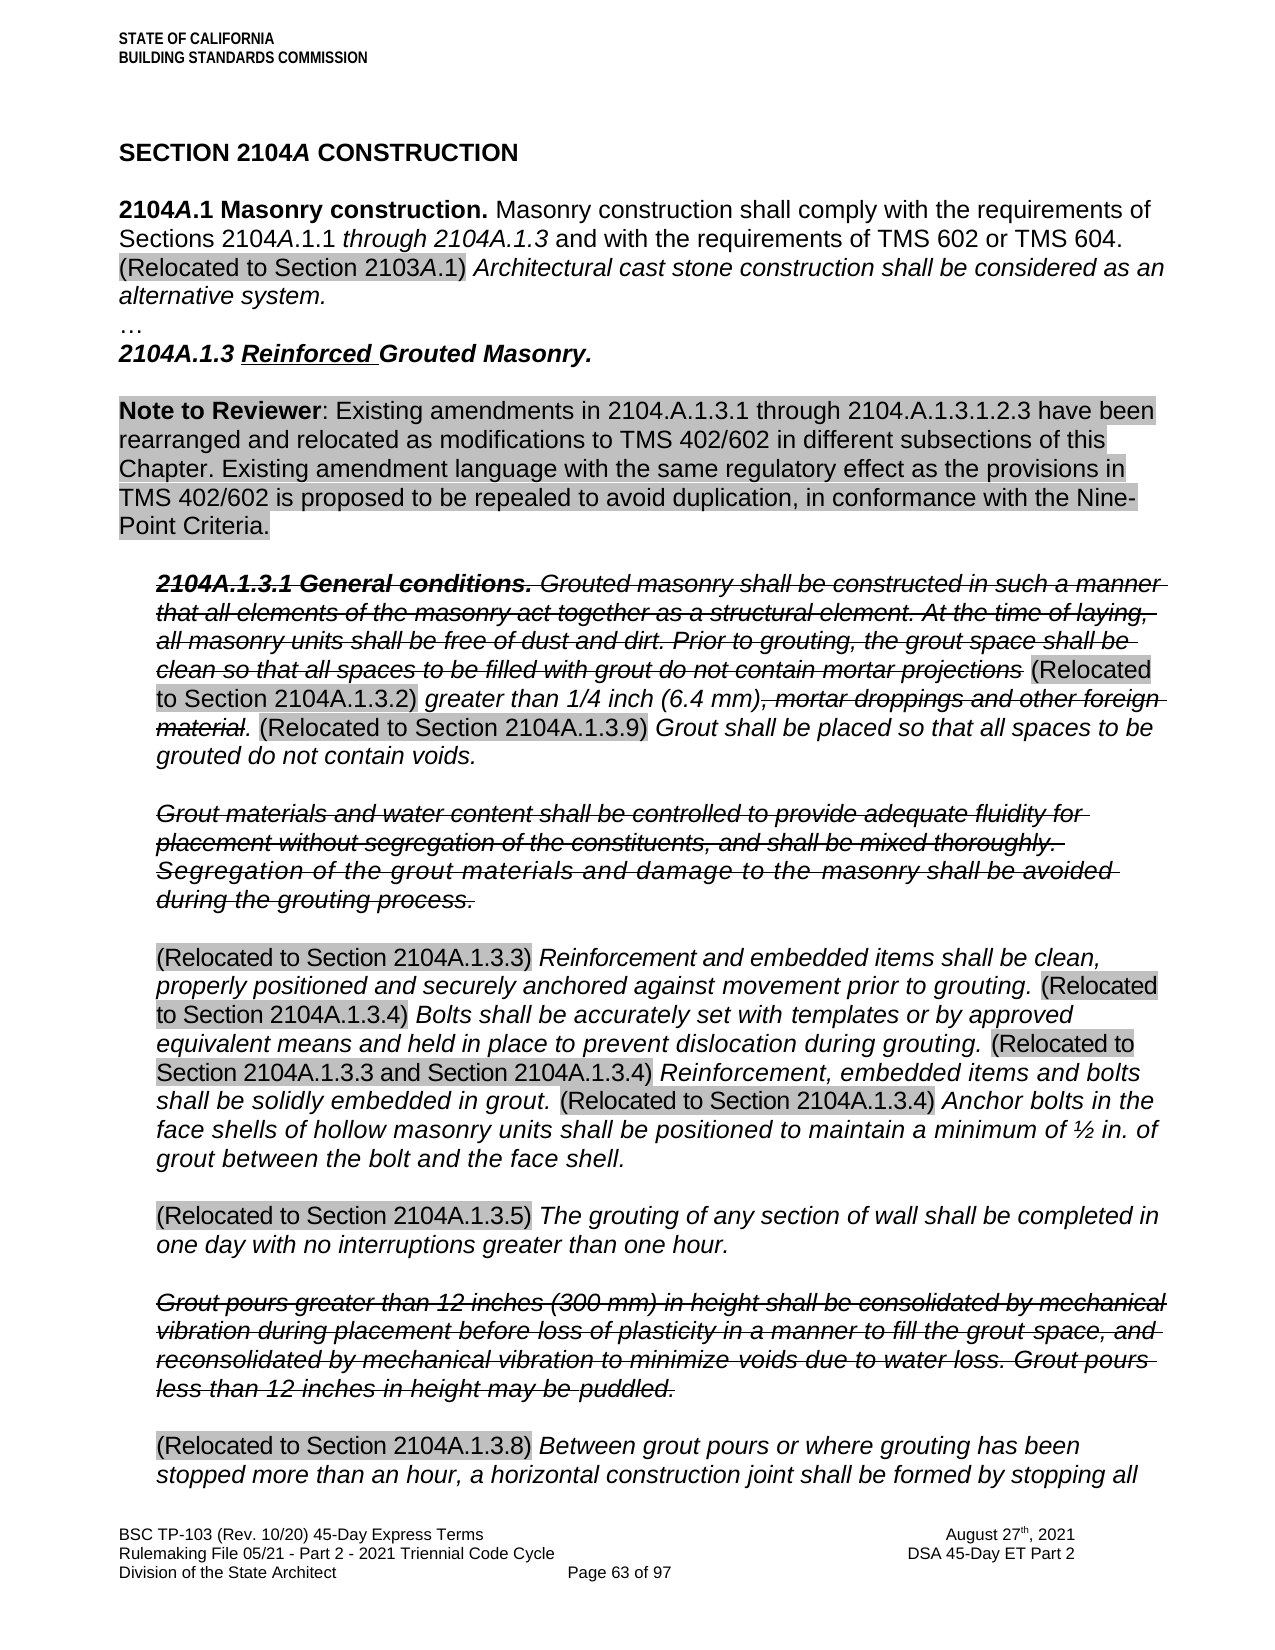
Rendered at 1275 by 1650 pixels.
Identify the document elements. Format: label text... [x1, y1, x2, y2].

text (Relocated to Section 2104A.1.3.3) Reinforcement and embedded items shall be clean, properly positioned and securely anchored against movement prior to grouting. (Relocated to Section 2104A.1.3.4) Bolts shall be accurately set with templates or by approved equivalent means and held in place to prevent dislocation during grouting. (Relocated to Section 2104A.1.3.3 and Section 2104A.1.3.4) Reinforcement, embedded items and bolts shall be solidly embedded in grout. (Relocated to Section 2104A.1.3.4) Anchor bolts in the face shells of hollow masonry units shall be positioned to maintain a minimum of ½ in. of grout between the bolt and the face shell. [156, 942, 1175, 1172]
text 2104A.1 Masonry construction. Masonry construction shall comply with the requirements of Sections 2104A.1.1 through 2104A.1.3 and with the requirements of TMS 602 or TMS 604. (Relocated to Section 2103A.1) Architectural cast stone construction shall be considered as an alternative system. [119, 195, 1175, 310]
text … [119, 310, 1175, 339]
text 2104A.1.3 Reinforced Grouted Masonry. [119, 339, 1175, 367]
text Grout pours greater than 12 inches (300 mm) in height shall be consolidated by mechanical vibration during placement before loss of plasticity in a manner to fill the grout space, and reconsolidated by mechanical vibration to minimize voids due to water loss. Grout pours less than 12 inches in height may be puddled. [156, 1287, 1175, 1402]
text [119, 137, 1175, 166]
text Note to Reviewer: Existing amendments in 2104.A.1.3.1 through 2104.A.1.3.1.2.3 have been rearranged and relocated as modifications to TMS 402/602 in different subsections of this Chapter. Existing amendment language with the same regulatory effect as the provisions in TMS 402/602 is proposed to be repealed to avoid duplication, in conformance with the Nine-Point Criteria. [119, 396, 1175, 540]
text 2104A.1.3.1 General conditions. Grouted masonry shall be constructed in such a manner that all elements of the masonry act together as a structural element. At the time of laying, all masonry units shall be free of dust and dirt. Prior to grouting, the grout space shall be clean so that all spaces to be filled with grout do not contain mortar projections (Relocated to Section 2104A.1.3.2) greater than 1/4 inch (6.4 mm), mortar droppings and other foreign material. (Relocated to Section 2104A.1.3.9) Grout shall be placed so that all spaces to be grouted do not contain voids. [156, 569, 1175, 770]
text (Relocated to Section 2104A.1.3.5) The grouting of any section of wall shall be completed in one day with no interruptions greater than one hour. [156, 1201, 1175, 1259]
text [156, 1431, 1175, 1489]
text Grout materials and water content shall be controlled to provide adequate fluidity for placement without segregation of the constituents, and shall be mixed thoroughly. Segregation of the grout materials and damage to the masonry shall be avoided during the grouting process. [156, 799, 1175, 914]
